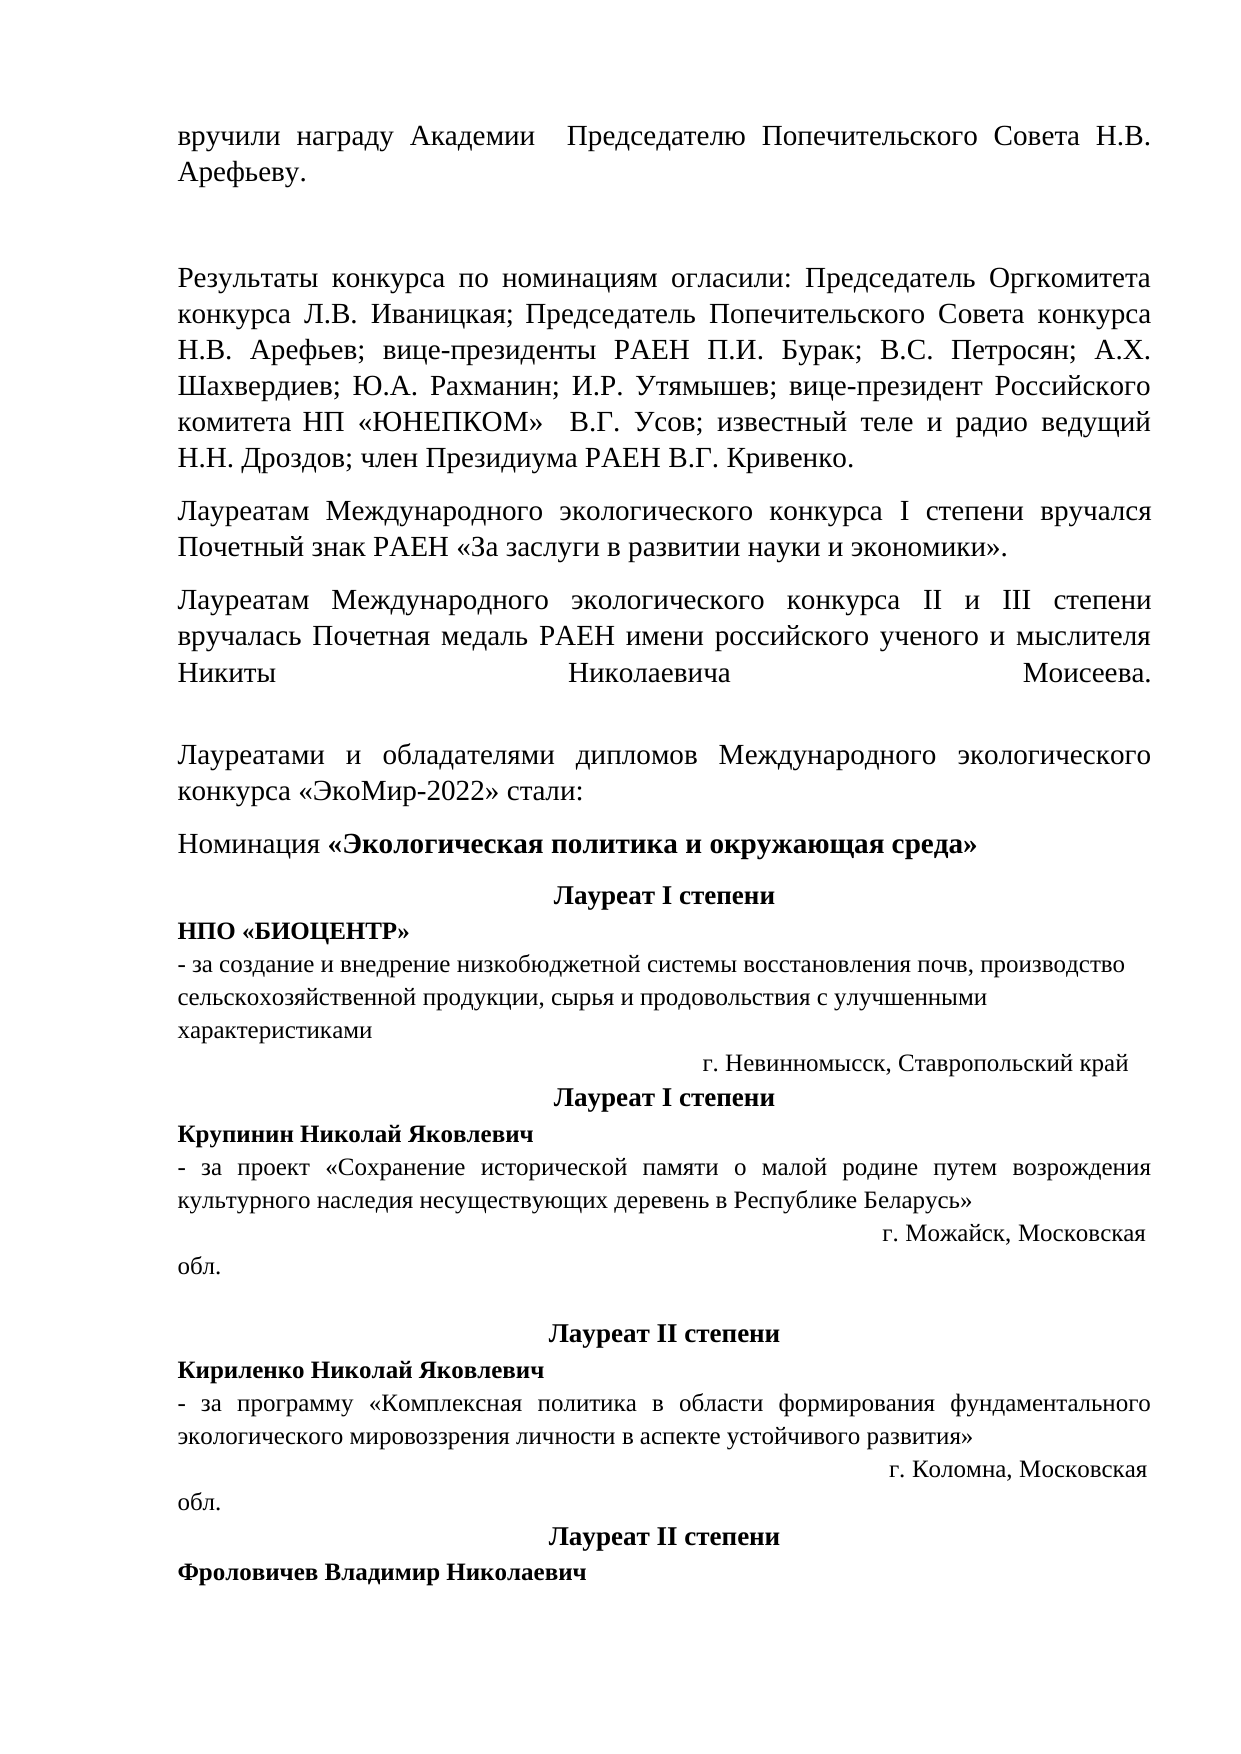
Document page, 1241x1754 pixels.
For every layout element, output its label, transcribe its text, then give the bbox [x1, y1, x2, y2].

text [177, 118, 1152, 188]
text г. Можайск, Московская обл. [177, 1218, 1152, 1279]
text г. Коломна, Московская обл. [177, 1454, 1152, 1516]
text Лауреат II степени [177, 1520, 1152, 1551]
text Лауреатам Международного экологического конкурса I степени вручался Почетный знак РАЕН «За заслуги в развитии науки и экономики». [177, 493, 1152, 563]
text Кириленко Николай Яковлевич [177, 1355, 1152, 1383]
text Крупинин Николай Яковлевич [177, 1119, 1152, 1147]
text Фроловичев Владимир Николаевич [177, 1557, 1152, 1586]
text Лауреат I степени [177, 1081, 1152, 1113]
text - за создание и внедрение низкобюджетной системы восстановления почв, производство сельскохозяйственной продукции, сырья и продовольствия с улучшенными характеристиками [177, 949, 1152, 1044]
text Результаты конкурса по номинациям огласили: Председатель Оргкомитета конкурса Л.В. Иваницкая; Председатель Попечительского Совета конкурса Н.В. Арефьев; вице-президенты РАЕН П.И. Бурак; В.С. Петросян; А.Х. Шахвердиев; Ю.А. Рахманин; И.Р. Утямышев; вице-президент Российского комитета НП «ЮНЕПКОМ» В.Г. Усов; известный теле и радио ведущий Н.Н. Дроздов; член Президиума РАЕН В.Г. Кривенко. [177, 260, 1152, 474]
text Лауреатами и обладателями дипломов Международного экологического конкурса «ЭкоМир-2022» стали: [177, 737, 1152, 807]
text - за программу «Комплексная политика в области формирования фундаментального экологического мировоззрения личности в аспекте устойчивого развития» [177, 1388, 1152, 1449]
text - за проект «Сохранение исторической памяти о малой родине путем возрождения культурного наследия несуществующих деревень в Республике Беларусь» [177, 1152, 1152, 1213]
text г. Невинномысск, Ставропольский край [177, 1048, 1152, 1077]
text Лауреатам Международного экологического конкурса II и III степени вручалась Почетная медаль РАЕН имени российского ученого и мыслителя Никиты Николаевича Моисеева. [177, 582, 1152, 718]
text НПО «БИОЦЕНТР» [177, 916, 1152, 945]
text Лауреат I степени [177, 879, 1152, 910]
text Лауреат II степени [177, 1317, 1152, 1348]
text Номинация «Экологическая политика и окружающая среда» [177, 826, 1152, 860]
